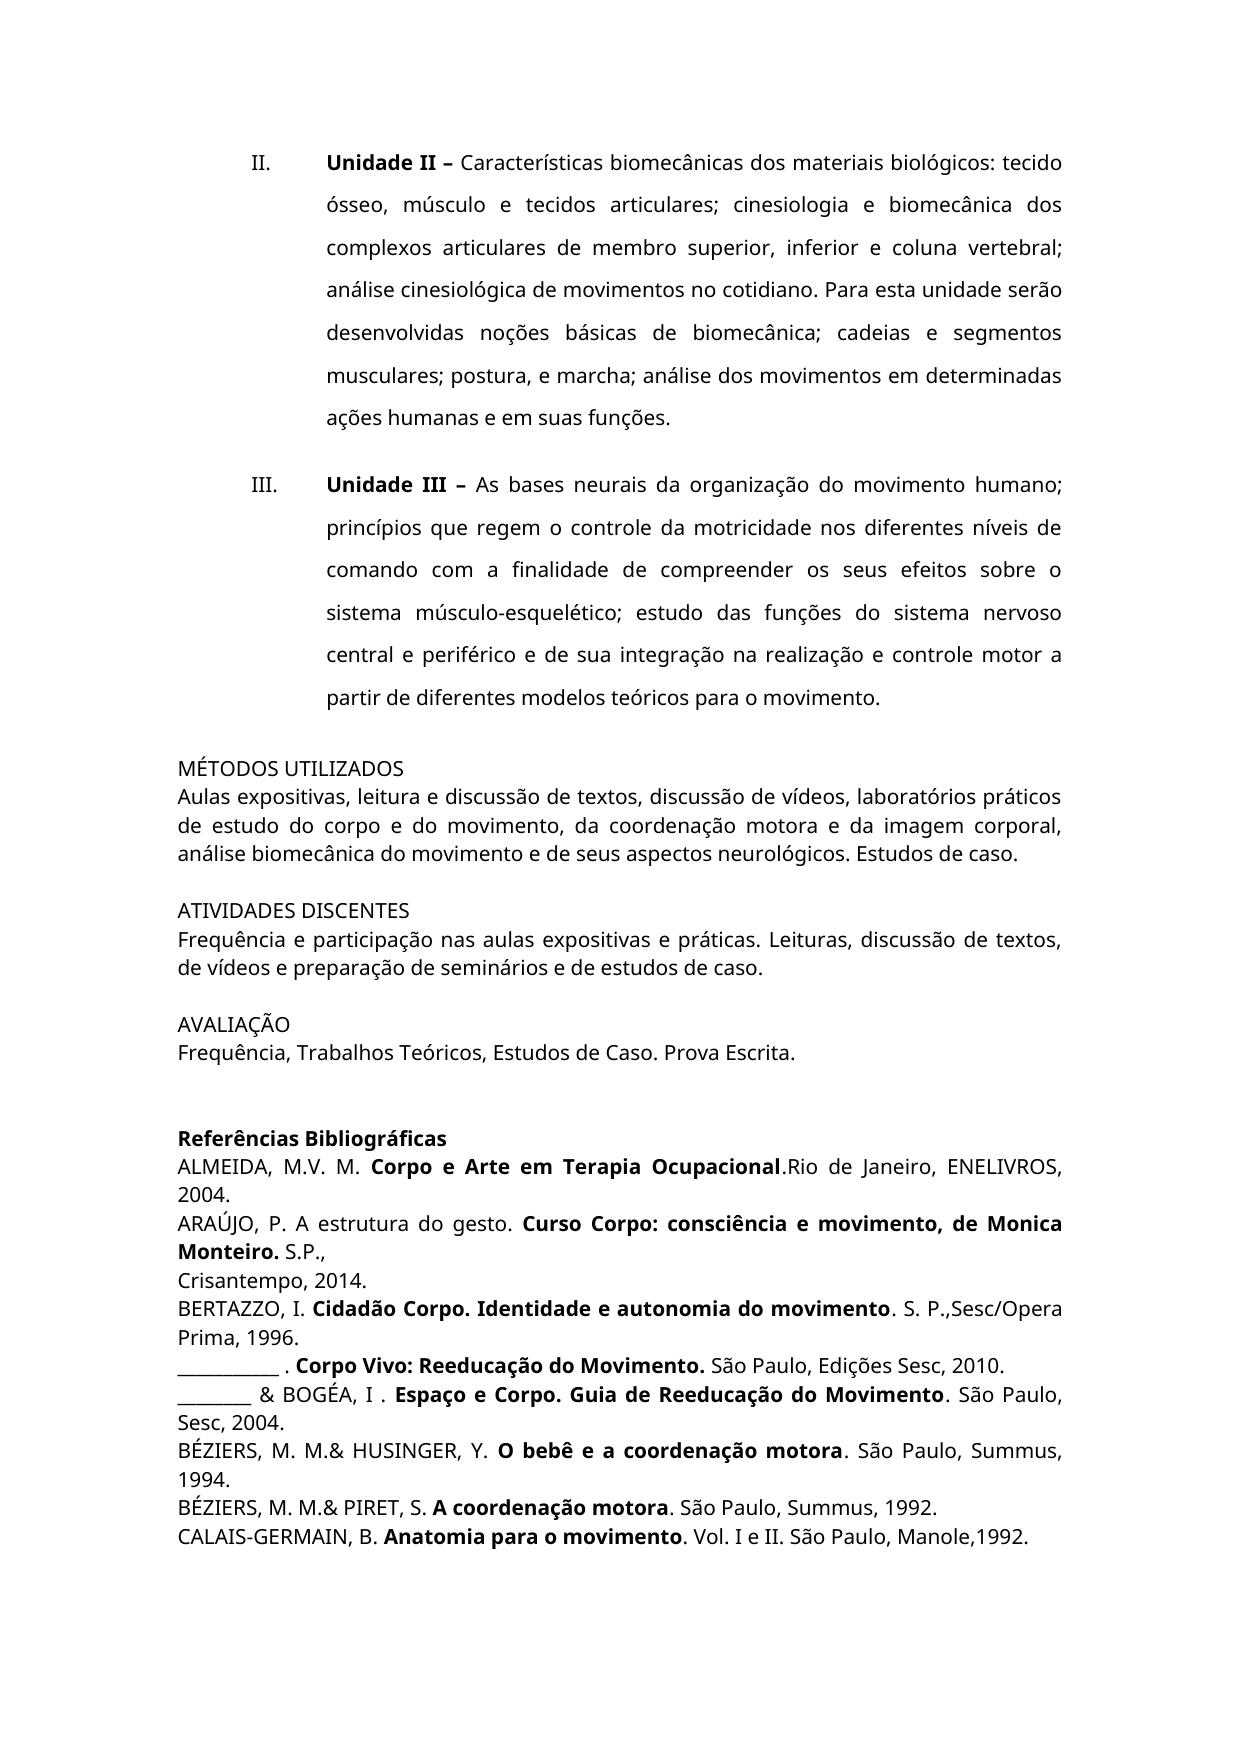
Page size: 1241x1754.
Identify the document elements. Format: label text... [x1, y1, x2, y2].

text ATIVIDADES DISCENTES [177, 896, 1063, 925]
text CALAIS-GERMAIN, B. Anatomia para o movimento. Vol. I e II. São Paulo, Manole,1992. [177, 1522, 1063, 1550]
subtitle Unidade II – Características biomecânicas dos materiais biológicos: tecido ósseo, músculo e tecidos articulares; cinesiologia e biomecânica dos complexos articulares de membro superior, inferior e coluna vertebral; análise cinesiológica de movimentos no cotidiano. Para esta unidade serão desenvolvidas noções básicas de biomecânica; cadeias e segmentos musculares; postura, e marcha; análise dos movimentos em determinadas ações humanas e em suas funções. [251, 148, 1063, 432]
text Crisantempo, 2014. [177, 1266, 1063, 1294]
text MÉTODOS UTILIZADOS [177, 754, 1063, 782]
text ________ & BOGÉA, I . Espaço e Corpo. Guia de Reeducação do Movimento. São Paulo, Sesc, 2004. [177, 1380, 1063, 1437]
subtitle Unidade III – As bases neurais da organização do movimento humano; princípios que regem o controle da motricidade nos diferentes níveis de comando com a finalidade de compreender os seus efeitos sobre o sistema músculo-esquelético; estudo das funções do sistema nervoso central e periférico e de sua integração na realização e controle motor a partir de diferentes modelos teóricos para o movimento. [251, 470, 1063, 711]
text Referências Bibliográficas [177, 1124, 1063, 1152]
text Frequência e participação nas aulas expositivas e práticas. Leituras, discussão de textos, de vídeos e preparação de seminários e de estudos de caso. [177, 925, 1063, 982]
text Aulas expositivas, leitura e discussão de textos, discussão de vídeos, laboratórios práticos de estudo do corpo e do movimento, da coordenação motora e da imagem corporal, análise biomecânica do movimento e de seus aspectos neurológicos. Estudos de caso. [177, 782, 1063, 868]
text ___________ . Corpo Vivo: Reeducação do Movimento. São Paulo, Edições Sesc, 2010. [177, 1351, 1063, 1380]
text Frequência, Trabalhos Teóricos, Estudos de Caso. Prova Escrita. [177, 1038, 1063, 1067]
text ALMEIDA, M.V. M. Corpo e Arte em Terapia Ocupacional.Rio de Janeiro, ENELIVROS, 2004. [177, 1152, 1063, 1209]
text BÉZIERS, M. M.& HUSINGER, Y. O bebê e a coordenação motora. São Paulo, Summus, 1994. [177, 1437, 1063, 1493]
text BERTAZZO, I. Cidadão Corpo. Identidade e autonomia do movimento. S. P.,Sesc/Opera Prima, 1996. [177, 1294, 1063, 1351]
text BÉZIERS, M. M.& PIRET, S. A coordenação motora. São Paulo, Summus, 1992. [177, 1493, 1063, 1522]
text AVALIAÇÃO [177, 1010, 1063, 1038]
text ARAÚJO, P. A estrutura do gesto. Curso Corpo: consciência e movimento, de Monica Monteiro. S.P., [177, 1209, 1063, 1266]
